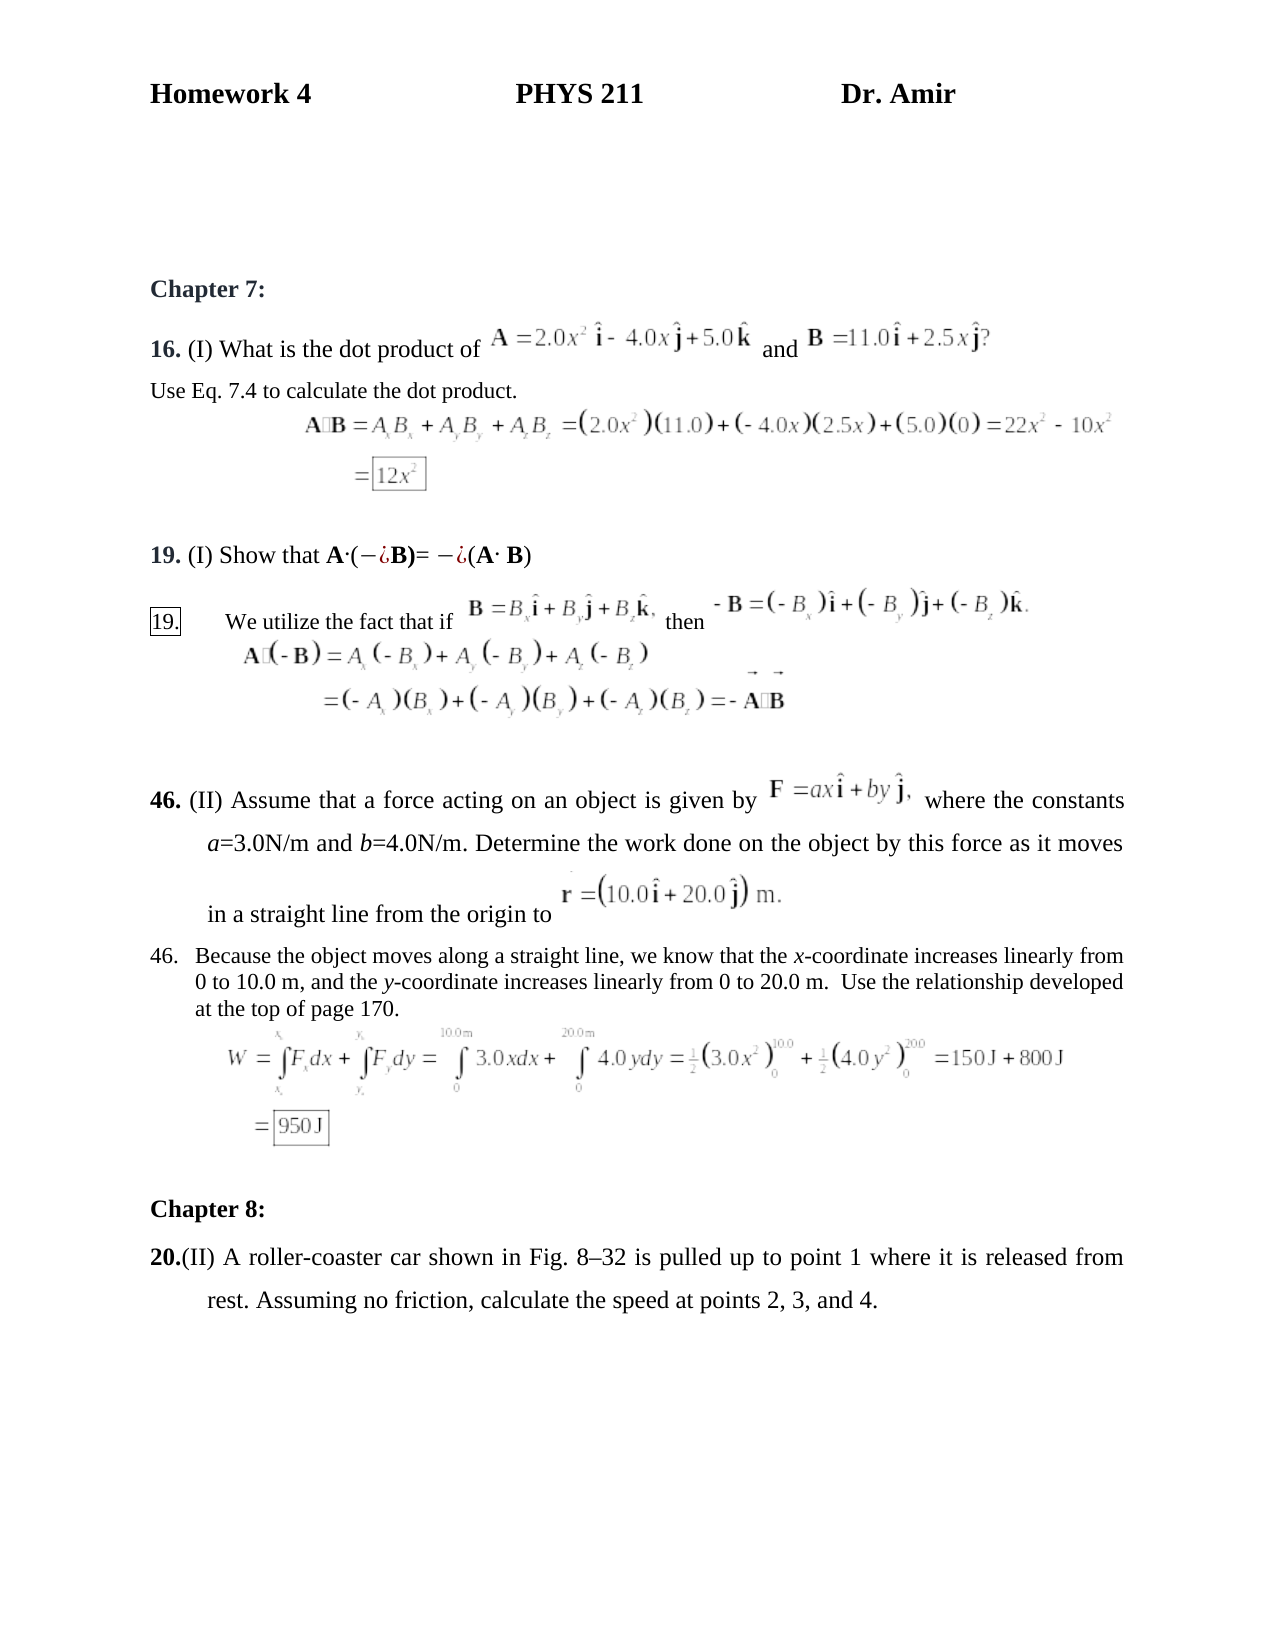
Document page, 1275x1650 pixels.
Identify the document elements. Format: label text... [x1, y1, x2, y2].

text Chapter 8: [150, 1194, 1125, 1223]
text Use Eq. 7.4 to calculate the dot product. [150, 377, 1125, 403]
text 46. (II) Assume that a force acting on an object is given by where the constants a=3.0N/m and b=4.0N/m. Determine the work done on the object by this force as it moves in a straight line from the origin to [150, 770, 1125, 927]
text Chapter 7: [150, 274, 1125, 303]
text 19. (I) Show that A(B)= (A B) [150, 541, 1125, 569]
text 16. (I) What is the dot product of and [150, 318, 1125, 362]
text 19. We utilize the fact that if then [150, 584, 1125, 636]
text 20. (II) A roller-coaster car shown in Fig. 8–32 is pulled up to point 1 where it is released from rest. Assuming no friction, calculate the speed at points 2, 3, and 4. [150, 1242, 1125, 1314]
text 46. Because the object moves along a straight line, we know that the x-coordinate increases linearly from 0 to 10.0 m, and the y-coordinate increases linearly from 0 to 20.0 m. Use the relationship developed at the top of page 170. [150, 942, 1125, 1021]
